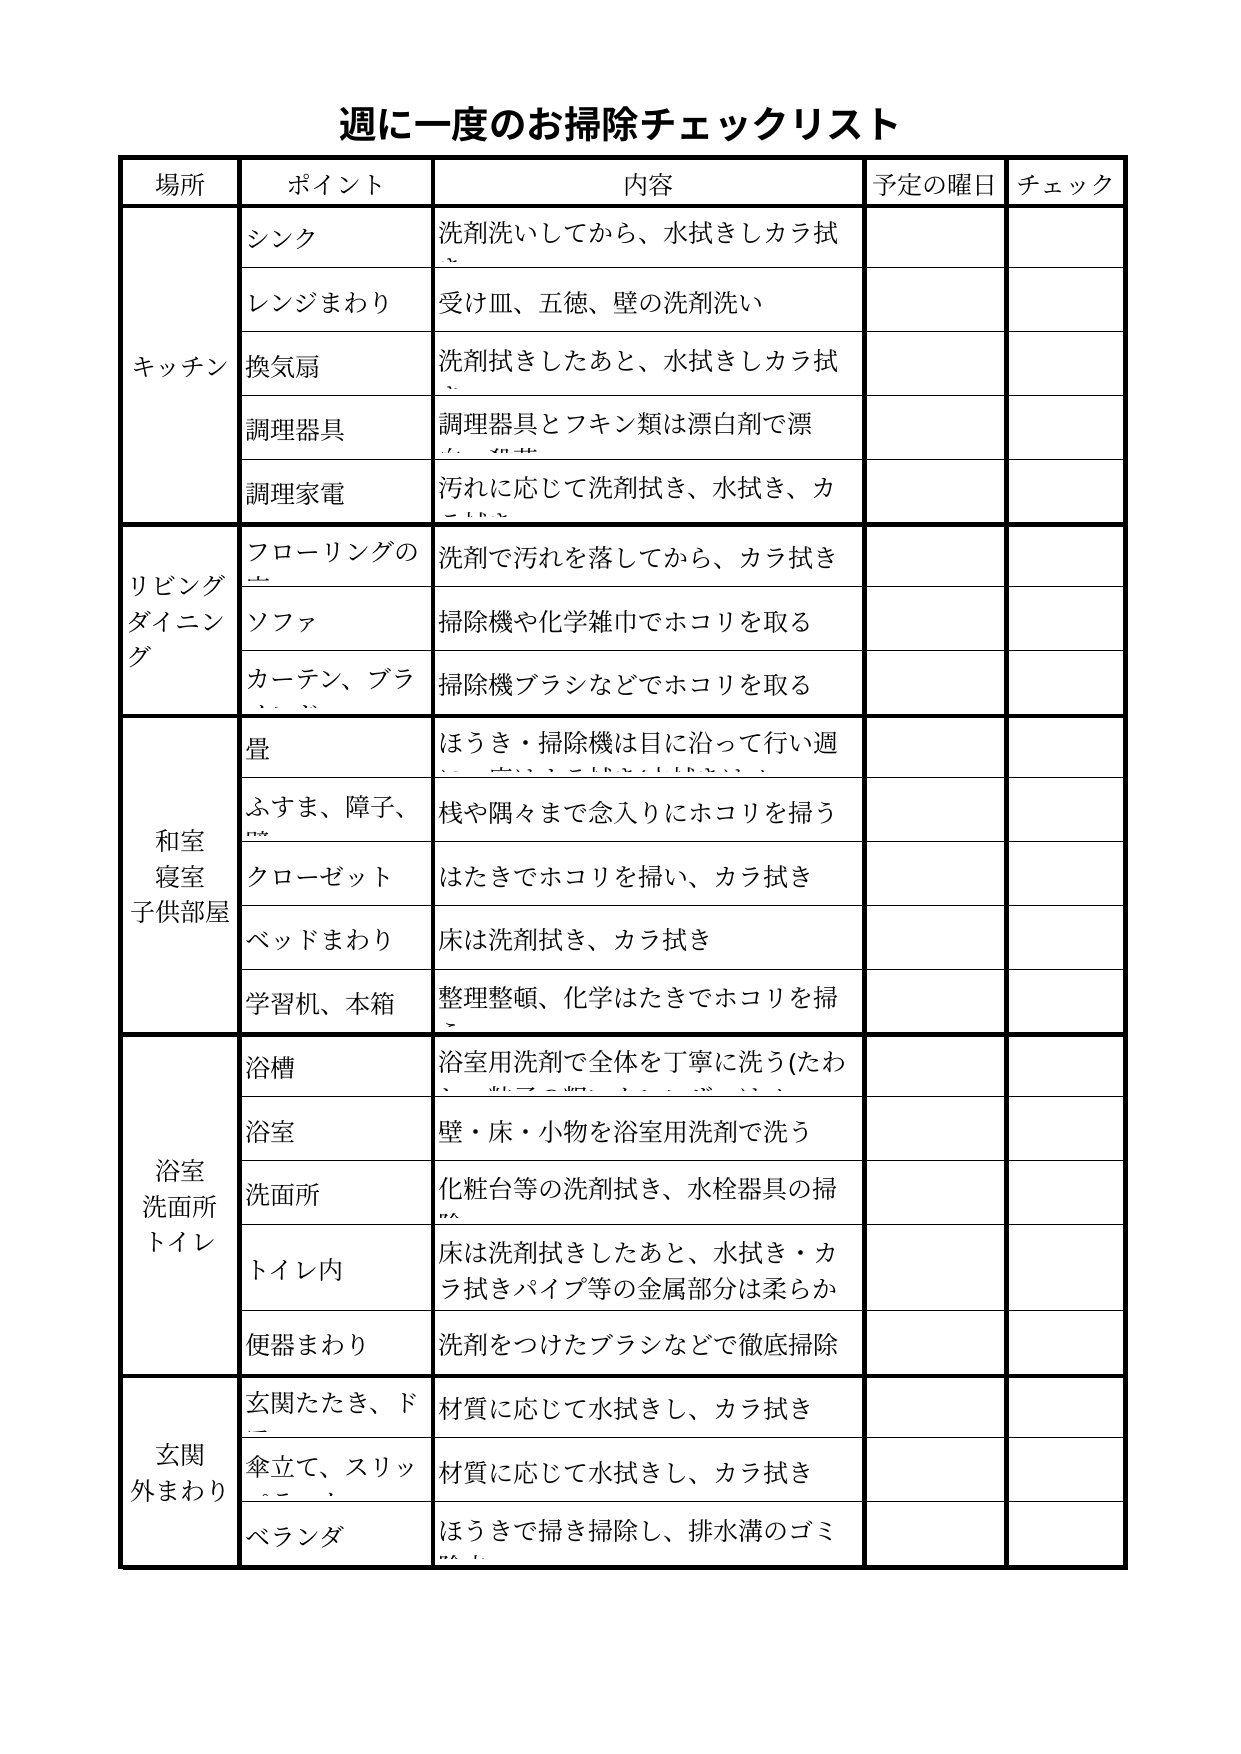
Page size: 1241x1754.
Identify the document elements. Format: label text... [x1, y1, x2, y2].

table_cell [1009, 332, 1123, 395]
table_cell [1009, 778, 1123, 841]
table_cell [867, 1502, 1004, 1565]
table_cell [1009, 460, 1123, 522]
table_cell レンジまわり [242, 268, 431, 331]
table_cell 掃除機ブラシなどでホコリを取る [435, 651, 862, 713]
table_cell [867, 842, 1004, 905]
table_cell [1009, 1502, 1123, 1565]
table_cell 調理家電 [242, 460, 431, 522]
table_cell フローリングの床 [242, 527, 431, 586]
table_cell 浴槽 [242, 1037, 431, 1096]
table_cell [867, 1161, 1004, 1223]
table_cell 調理器具とフキン類は漂白剤で漂白、殺菌 [435, 396, 862, 458]
table_cell [1009, 651, 1123, 713]
table_cell 便器まわり [242, 1311, 431, 1373]
table_cell [867, 1311, 1004, 1373]
table_cell 材質に応じて水拭きし、カラ拭き [435, 1438, 862, 1501]
table_header 場所 [123, 160, 237, 203]
table_cell [867, 460, 1004, 522]
table_cell [1009, 1438, 1123, 1501]
table_cell 洗剤洗いしてから、水拭きしカラ拭き [435, 208, 862, 267]
table_cell [867, 970, 1004, 1032]
table_cell [867, 1225, 1004, 1310]
table_cell [1009, 396, 1123, 458]
table_header チェック [1009, 160, 1123, 203]
table_cell 玄関 外まわり [123, 1378, 237, 1565]
table_cell シンク [242, 208, 431, 267]
table_cell 浴室用洗剤で全体を丁寧に洗う(たわし・粒子の粗いクレンザーは×) [435, 1037, 862, 1096]
table_cell 畳 [242, 718, 431, 777]
table_cell [1009, 527, 1123, 586]
table_cell [867, 778, 1004, 841]
table_cell 桟や隅々まで念入りにホコリを掃う [435, 778, 862, 841]
table_cell クローゼット [242, 842, 431, 905]
table_cell 傘立て、スリッパラック [242, 1438, 431, 1501]
table_header ポイント [242, 160, 431, 203]
table_cell リビングダイニング [123, 527, 237, 713]
table_cell ほうきで掃き掃除し、排水溝のゴミ除去 [435, 1502, 862, 1565]
table_cell ベッドまわり [242, 906, 431, 968]
table_cell [867, 396, 1004, 458]
table_cell [1009, 1311, 1123, 1373]
table_cell 床は洗剤拭き、カラ拭き [435, 906, 862, 968]
table_cell 化粧台等の洗剤拭き、水栓器具の掃除 [435, 1161, 862, 1223]
table_cell [1009, 970, 1123, 1032]
table_cell トイレ内 [242, 1225, 431, 1310]
table_cell 材質に応じて水拭きし、カラ拭き [435, 1378, 862, 1437]
table_cell [867, 1378, 1004, 1437]
table_cell [1009, 268, 1123, 331]
table_cell 調理器具 [242, 396, 431, 458]
table_cell [867, 587, 1004, 650]
title 週に一度のお掃除チェックリスト [118, 94, 1122, 149]
table_cell [1009, 718, 1123, 777]
table_cell はたきでホコリを掃い、カラ拭き [435, 842, 862, 905]
table_cell [1009, 1378, 1123, 1437]
table_cell カーテン、ブラインド [242, 651, 431, 713]
table_cell [867, 651, 1004, 713]
table_cell キッチン [123, 208, 237, 522]
table_cell 汚れに応じて洗剤拭き、水拭き、カラ拭き [435, 460, 862, 522]
table_cell ふすま、障子、壁 [242, 778, 431, 841]
table_cell 学習机、本箱 [242, 970, 431, 1032]
table_cell [867, 268, 1004, 331]
table_cell 壁・床・小物を浴室用洗剤で洗う [435, 1097, 862, 1160]
table_cell [867, 332, 1004, 395]
table_cell [1009, 1161, 1123, 1223]
table_cell ソファ [242, 587, 431, 650]
table_cell [867, 718, 1004, 777]
table_cell 洗剤で汚れを落してから、カラ拭き [435, 527, 862, 586]
table_cell 浴室 洗面所 トイレ [123, 1037, 237, 1373]
table_cell ほうき・掃除機は目に沿って行い週に一度はカラ拭き(水拭きは×) [435, 718, 862, 777]
table_cell ベランダ [242, 1502, 431, 1565]
table_cell 洗剤をつけたブラシなどで徹底掃除 [435, 1311, 862, 1373]
table_cell [867, 1438, 1004, 1501]
table_cell [867, 1037, 1004, 1096]
table_cell [1009, 906, 1123, 968]
table_cell [867, 208, 1004, 267]
table_cell 床は洗剤拭きしたあと、水拭き・カラ拭きパイプ等の金属部分は柔らかい布で拭く [435, 1225, 862, 1310]
table_cell 整理整頓、化学はたきでホコリを掃う [435, 970, 862, 1032]
table_header 予定の曜日 [867, 160, 1004, 203]
table_cell [867, 906, 1004, 968]
table_cell 掃除機や化学雑巾でホコリを取る [435, 587, 862, 650]
table_cell [1009, 1037, 1123, 1096]
table_cell 和室 寝室 子供部屋 [123, 718, 237, 1032]
table_cell [867, 527, 1004, 586]
table_cell 玄関たたき、ドア [242, 1378, 431, 1437]
table_cell 換気扇 [242, 332, 431, 395]
table_cell [1009, 842, 1123, 905]
table_cell [1009, 1097, 1123, 1160]
table_cell [867, 1097, 1004, 1160]
table_cell [1009, 208, 1123, 267]
table_cell 浴室 [242, 1097, 431, 1160]
table_cell [1009, 587, 1123, 650]
table_cell 洗面所 [242, 1161, 431, 1223]
table_cell 受け皿、五徳、壁の洗剤洗い [435, 268, 862, 331]
table_header 内容 [435, 160, 862, 203]
table_cell 洗剤拭きしたあと、水拭きしカラ拭き [435, 332, 862, 395]
table_cell [1009, 1225, 1123, 1310]
